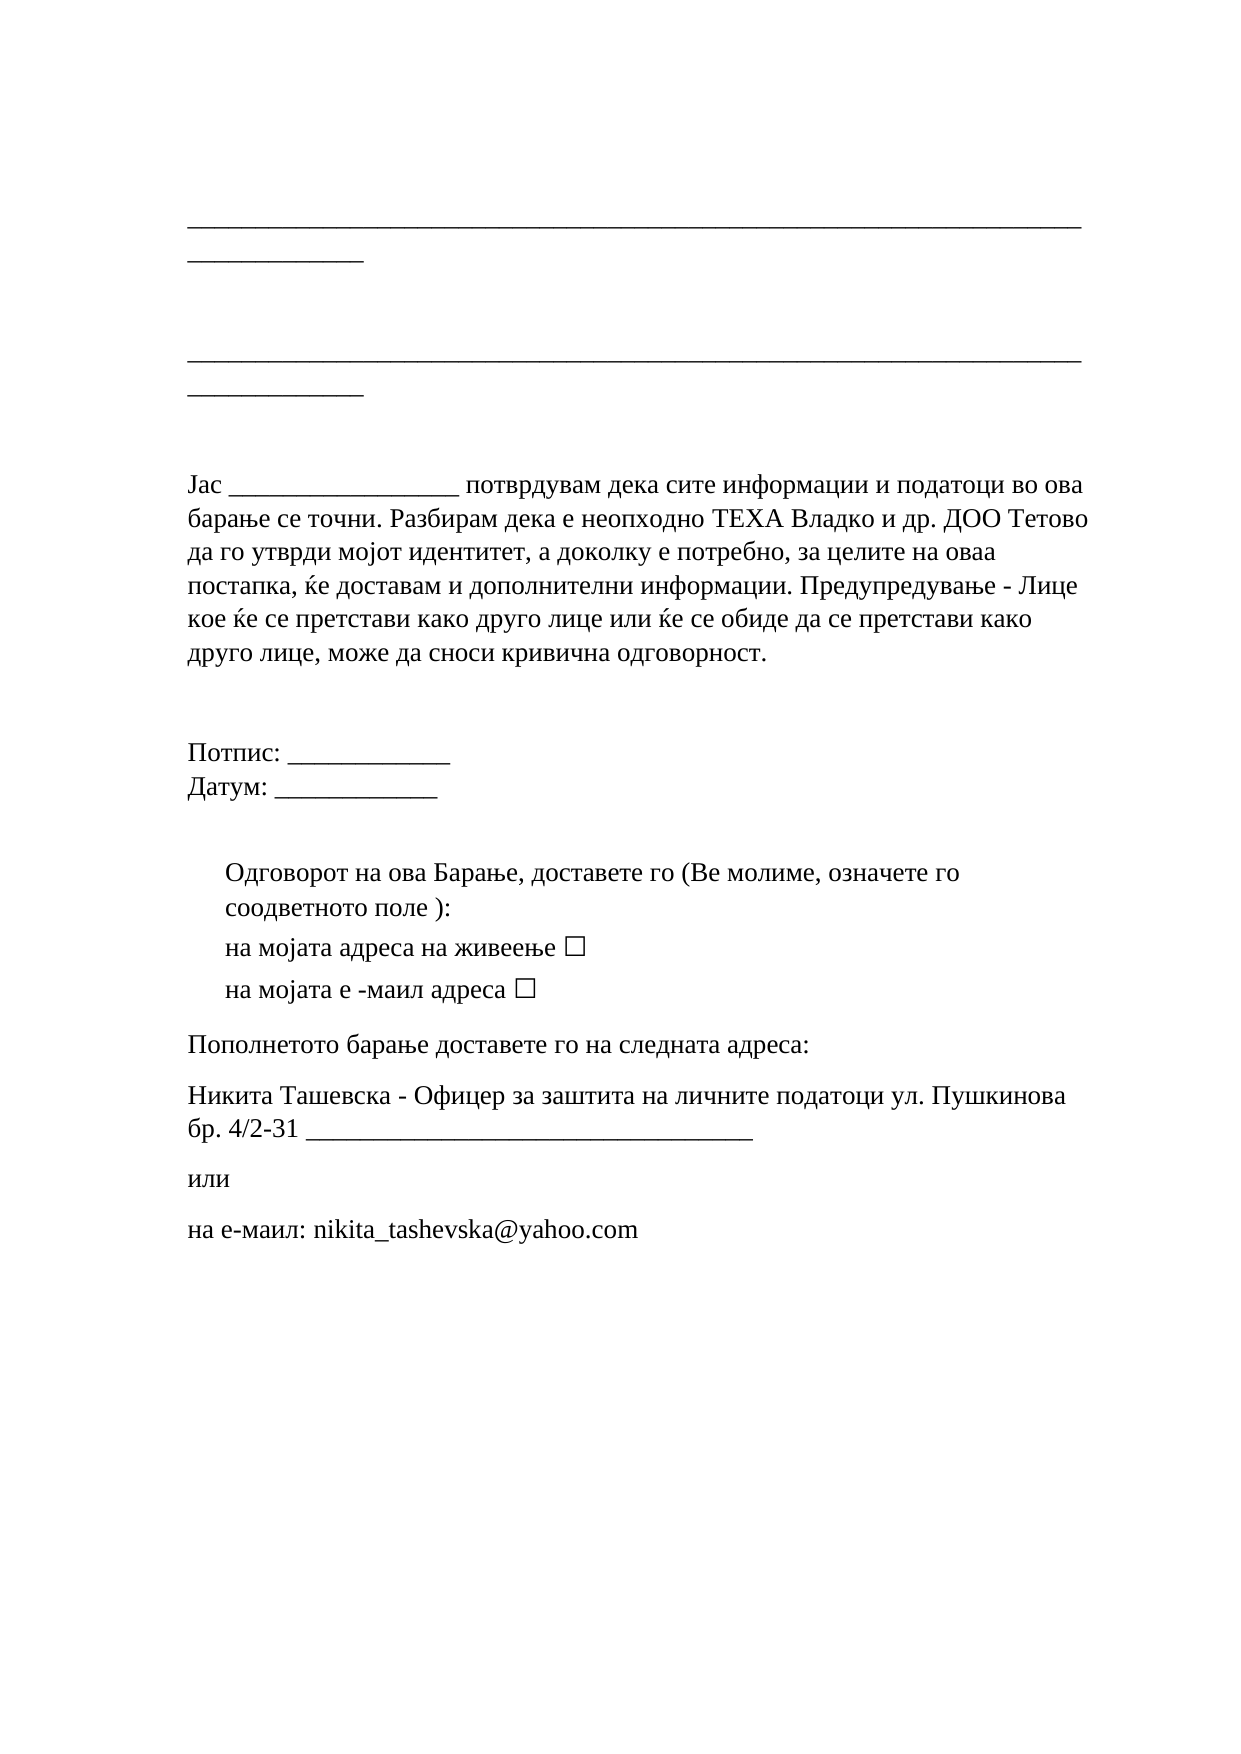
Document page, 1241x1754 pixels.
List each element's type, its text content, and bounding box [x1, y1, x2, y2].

list на мојата e -маил адреса ☐ [225, 969, 1090, 1006]
text или [187, 1163, 1090, 1194]
text Јас _________________ потврдувам дека сите информации и податоци во ова барање се точни. Разбирам дека е неопходно ТЕХА Владко и др. ДОО Тетово да го утврди мојот идентитет, а доколку е потребно, за целите на оваа постапка, ќе доставам и дополнителни информации. Предупредување - Лице кое ќе се претстави како друго лице или ќе се обиде да се претстави како друго лице, може да сноси кривична одговорност. [187, 468, 1090, 667]
text Потпис: ____________ Датум: ____________ [187, 736, 1090, 801]
text _______________________________________________________________________________ [187, 334, 1090, 399]
list на мојата адреса на живеење ☐ [225, 927, 1090, 964]
text на е-маил: nikita_tashevska@yahoo.com [187, 1213, 1090, 1244]
text Никита Ташевска - Офицер за заштита на личните податоци ул. Пушкинова бр. 4/2-31 _________________________________ [187, 1079, 1090, 1143]
text Пополнетото барање доставете го на следната адреса: [187, 1029, 1090, 1060]
text _______________________________________________________________________________ [187, 200, 1090, 265]
list Одговорот на ова Барање, доставете го (Ве молиме, означете го соодветното поле ): [225, 856, 1090, 923]
